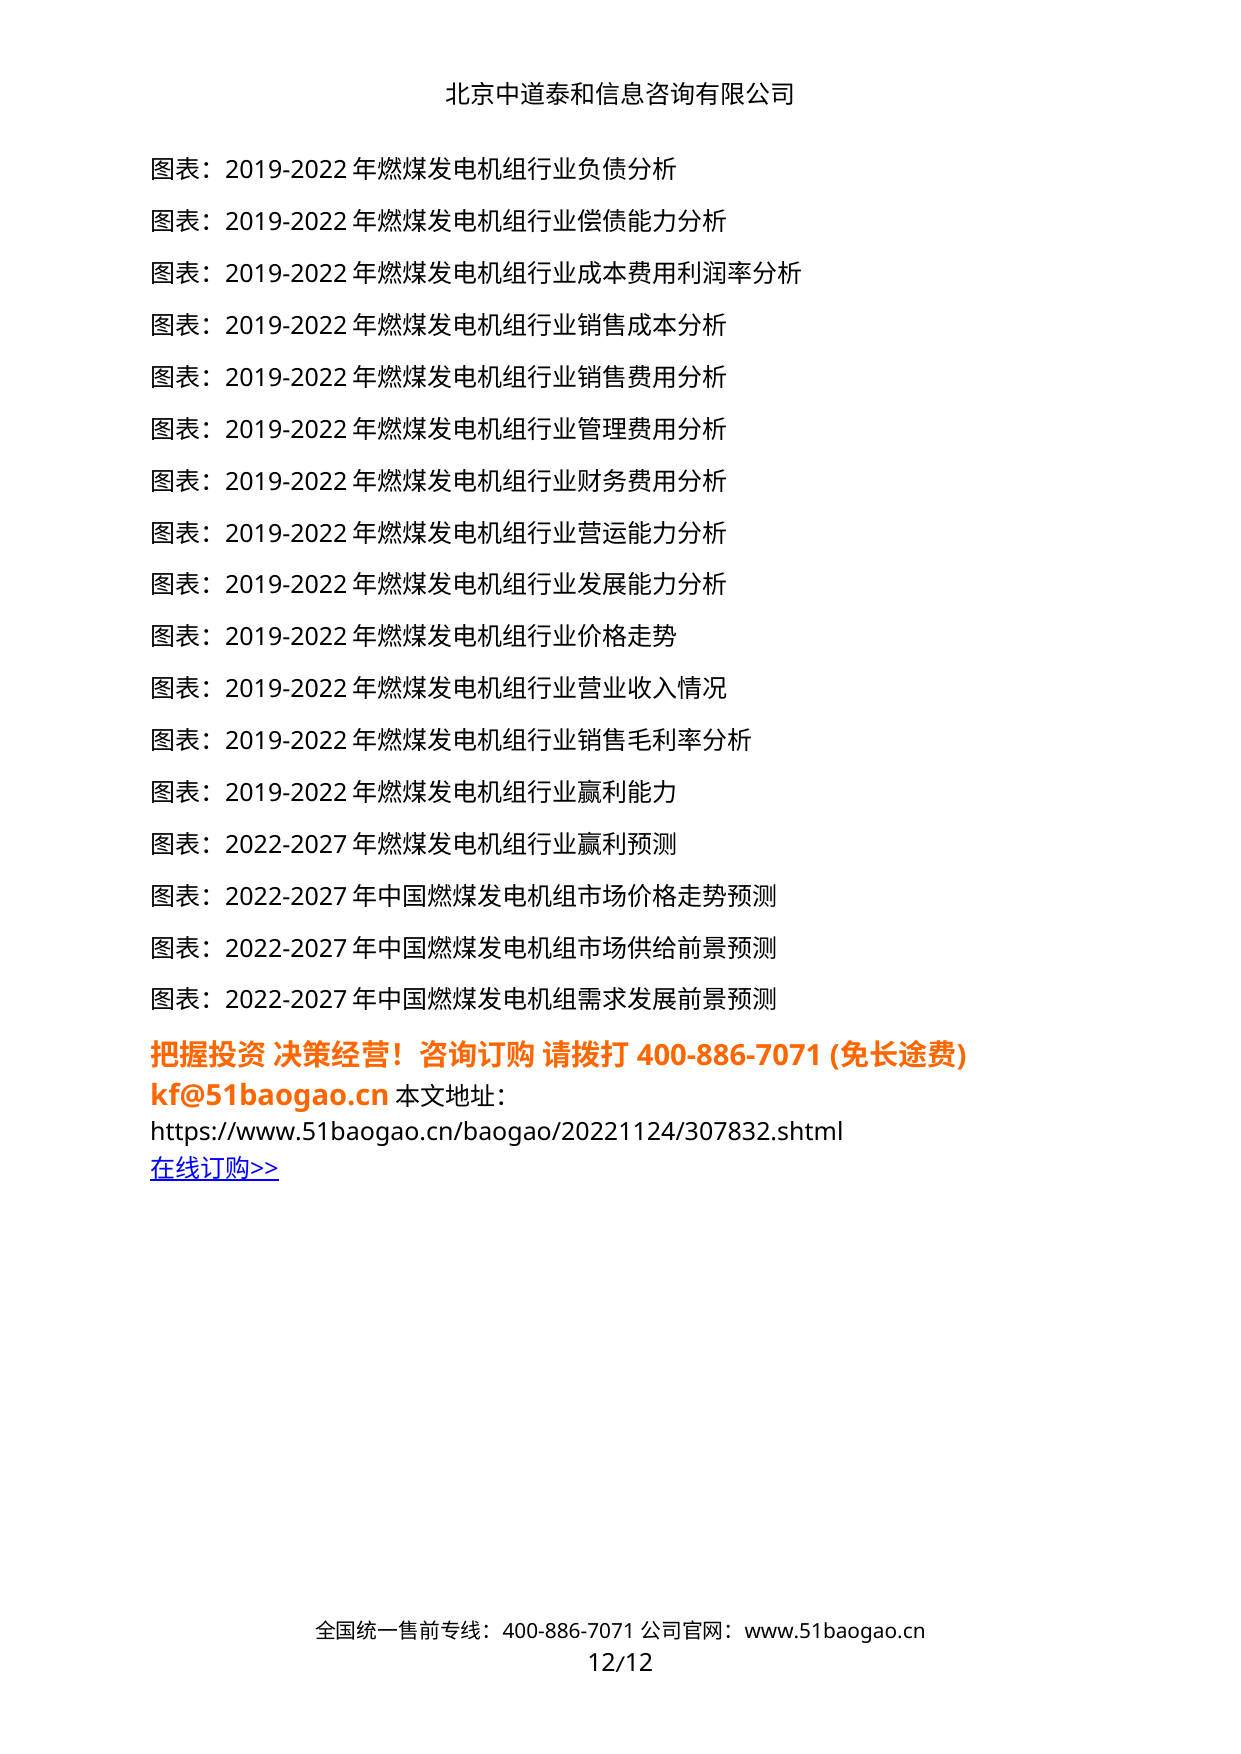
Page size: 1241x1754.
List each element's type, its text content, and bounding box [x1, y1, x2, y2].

text 图表：2019-2022年燃煤发电机组行业价格走势 [150, 617, 1090, 653]
text 图表：2022-2027年中国燃煤发电机组市场价格走势预测 [150, 876, 1090, 912]
text 把握投资 决策经营！咨询订购 请拨打 400-886-7071 (免长途费) kf@51baogao.cn本文地址：https://www.51baogao.cn/baogao/20221124/307832.shtml [150, 1032, 1090, 1148]
text 图表：2019-2022年燃煤发电机组行业销售毛利率分析 [150, 721, 1090, 757]
text 图表：2019-2022年燃煤发电机组行业赢利能力 [150, 772, 1090, 809]
text 图表：2019-2022年燃煤发电机组行业财务费用分析 [150, 461, 1090, 497]
text 图表：2019-2022年燃煤发电机组行业偿债能力分析 [150, 202, 1090, 238]
text 图表：2019-2022年燃煤发电机组行业管理费用分析 [150, 409, 1090, 446]
text 图表：2019-2022年燃煤发电机组行业销售费用分析 [150, 357, 1090, 394]
text 图表：2019-2022年燃煤发电机组行业营运能力分析 [150, 513, 1090, 549]
text 图表：2019-2022年燃煤发电机组行业负债分析 [150, 150, 1090, 186]
text 图表：2022-2027年燃煤发电机组行业赢利预测 [150, 824, 1090, 861]
text 在线订购>> [150, 1148, 1090, 1184]
text 图表：2019-2022年燃煤发电机组行业成本费用利润率分析 [150, 254, 1090, 290]
text 图表：2019-2022年燃煤发电机组行业发展能力分析 [150, 565, 1090, 601]
text 图表：2019-2022年燃煤发电机组行业营业收入情况 [150, 669, 1090, 705]
text 图表：2022-2027年中国燃煤发电机组市场供给前景预测 [150, 928, 1090, 964]
text 图表：2019-2022年燃煤发电机组行业销售成本分析 [150, 306, 1090, 342]
text 图表：2022-2027年中国燃煤发电机组需求发展前景预测 [150, 980, 1090, 1016]
